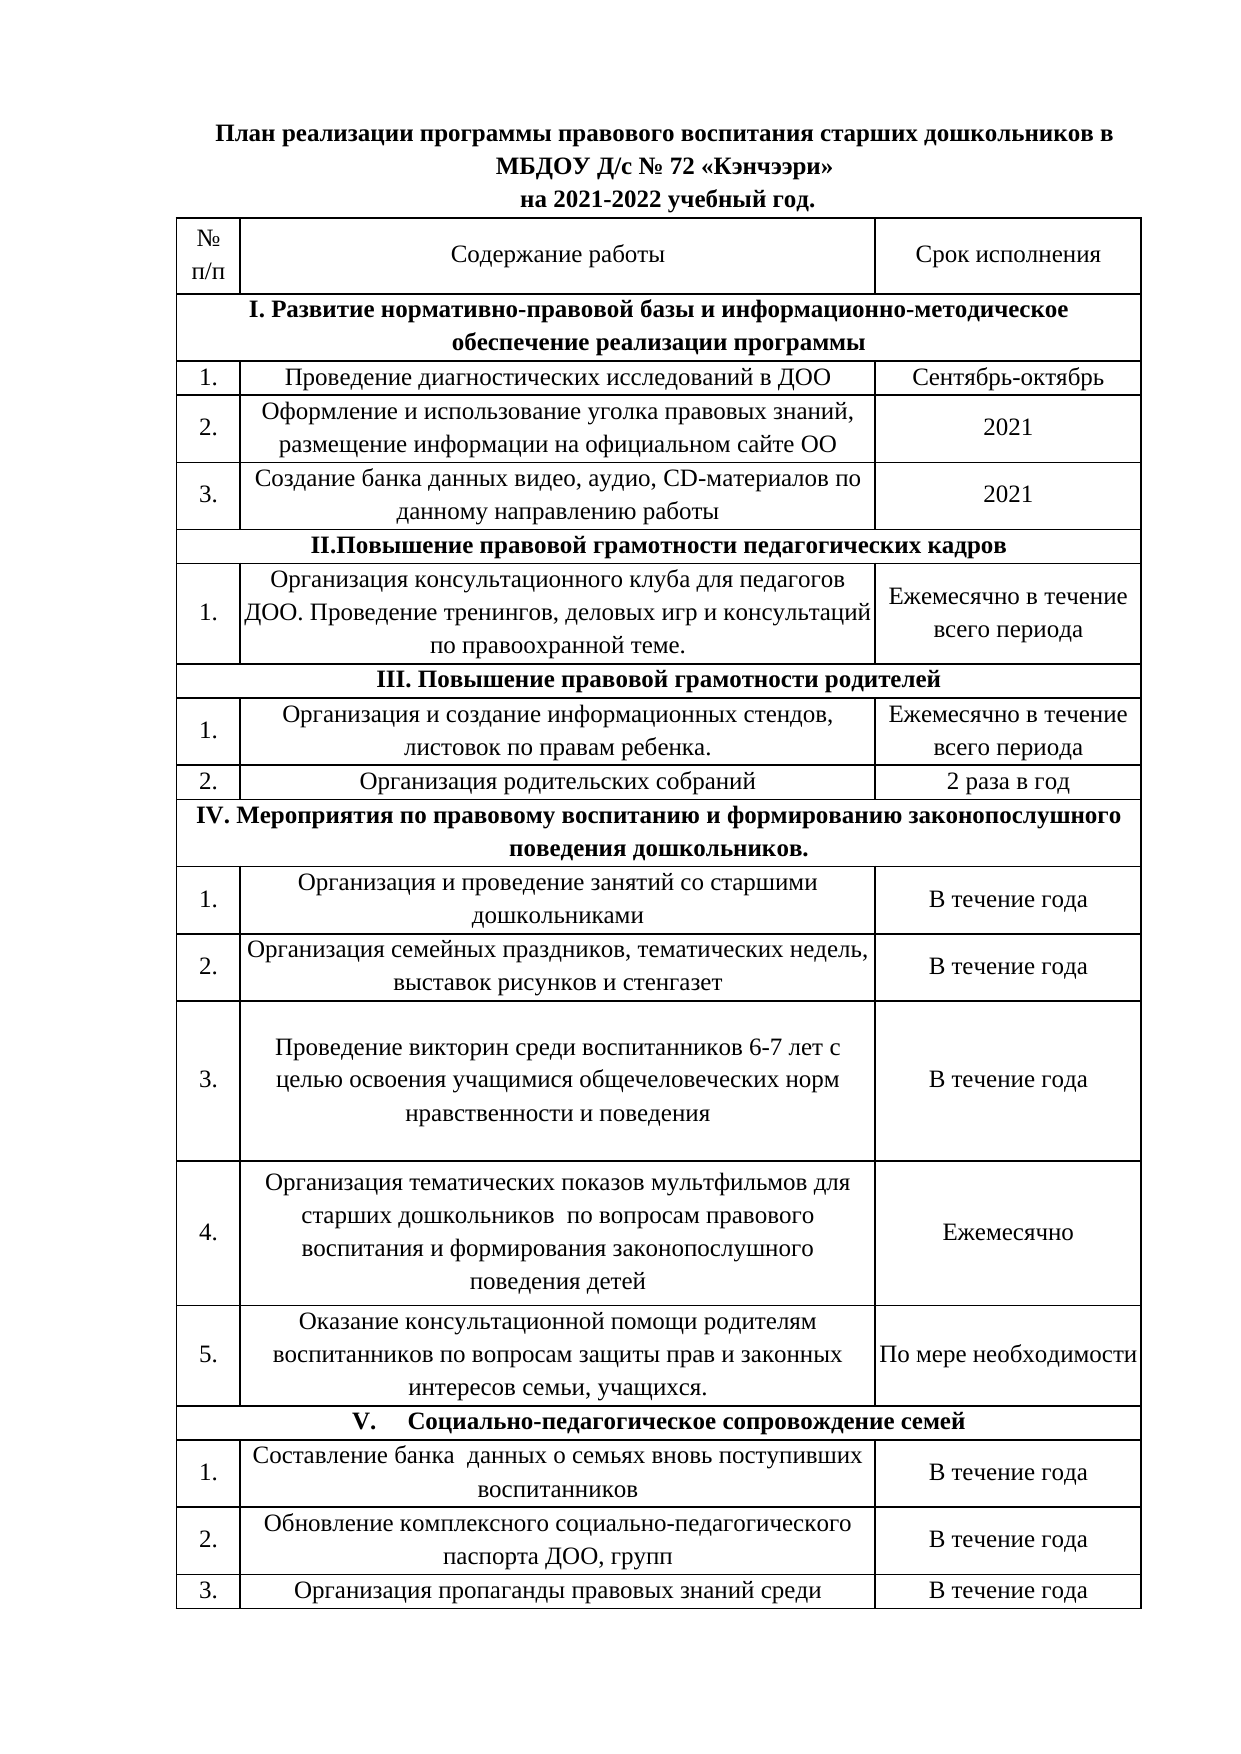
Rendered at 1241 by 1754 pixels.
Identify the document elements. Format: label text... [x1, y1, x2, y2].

table_cell Составление банка данных о семьях вновь поступивших воспитанников [241, 1441, 874, 1506]
table_cell 5. [177, 1306, 239, 1405]
table_cell I. Развитие нормативно-правовой базы и информационно-методическое обеспечение реализации программы [177, 295, 1140, 360]
text План реализации программы правового воспитания старших дошкольников в МБДОУ Д/с № 72 «Кэнчээри» [177, 118, 1152, 180]
table_cell 2. [177, 766, 239, 798]
table_cell Создание банка данных видео, аудио, CD-материалов по данному направлению работы [241, 463, 874, 528]
table_cell В течение года [876, 1441, 1140, 1506]
table_cell Оказание консультационной помощи родителям воспитанников по вопросам защиты прав и законных интересов семьи, учащихся. [241, 1306, 874, 1405]
table_cell 2. [177, 935, 239, 1000]
table_cell 3. [177, 1575, 239, 1608]
table_cell 2 раза в год [876, 766, 1140, 798]
table_cell Проведение диагностических исследований в ДОО [241, 362, 874, 394]
table_cell Ежемесячно в течение всего периода [876, 564, 1140, 663]
table_cell Организация семейных праздников, тематических недель, выставок рисунков и стенгазет [241, 935, 874, 1000]
table_cell По мере необходимости [876, 1306, 1140, 1405]
table_cell 1. [177, 1441, 239, 1506]
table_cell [241, 1575, 874, 1608]
table_header Содержание работы [241, 219, 874, 293]
table_cell 2021 [876, 396, 1140, 461]
table_cell Проведение викторин среди воспитанников 6-7 лет с целью освоения учащимися общечеловеческих норм нравственности и поведения [241, 1002, 874, 1160]
table_cell Организация и проведение занятий со старшими дошкольниками [241, 867, 874, 933]
table_cell 1. [177, 867, 239, 933]
table_cell 3. [177, 1002, 239, 1160]
table_cell 1. [177, 564, 239, 663]
table_cell Организация родительских собраний [241, 766, 874, 798]
table_cell 2021 [876, 463, 1140, 528]
table_cell IV. Мероприятия по правовому воспитанию и формированию законопослушного поведения дошкольников. [177, 800, 1140, 866]
table_cell 4. [177, 1162, 239, 1305]
table_cell Ежемесячно [876, 1162, 1140, 1305]
table_cell В течение года [876, 1508, 1140, 1573]
table_cell 1. [177, 362, 239, 394]
table_cell 2. [177, 1508, 239, 1573]
table_cell В течение года [876, 867, 1140, 933]
table_cell Организация тематических показов мультфильмов для старших дошкольников по вопросам правового воспитания и формирования законопослушного поведения детей [241, 1162, 874, 1305]
table_cell 2. [177, 396, 239, 461]
table_cell Организация консультационного клуба для педагогов ДОО. Проведение тренингов, деловых игр и консультаций по правоохранной теме. [241, 564, 874, 663]
table_cell В течение года [876, 935, 1140, 1000]
table_cell III. Повышение правовой грамотности родителей [177, 665, 1140, 697]
table_cell 1. [177, 699, 239, 764]
table_cell Сентябрь-октябрь [876, 362, 1140, 394]
table_cell V. Социально-педагогическое сопровождение семей [177, 1407, 1140, 1439]
table_cell II.Повышение правовой грамотности педагогических кадров [177, 530, 1140, 563]
table_cell В течение года [876, 1575, 1140, 1608]
table_cell Оформление и использование уголка правовых знаний, размещение информации на официальном сайте ОО [241, 396, 874, 461]
table_cell В течение года [876, 1002, 1140, 1160]
table_cell Обновление комплексного социально-педагогического паспорта ДОО, групп [241, 1508, 874, 1573]
table_cell 3. [177, 463, 239, 528]
table_header № п/п [177, 219, 239, 293]
text на 2021-2022 учебный год. [177, 184, 1152, 213]
table_cell Организация и создание информационных стендов, листовок по правам ребенка. [241, 699, 874, 764]
table_cell Ежемесячно в течение всего периода [876, 699, 1140, 764]
table_header Срок исполнения [876, 219, 1140, 293]
